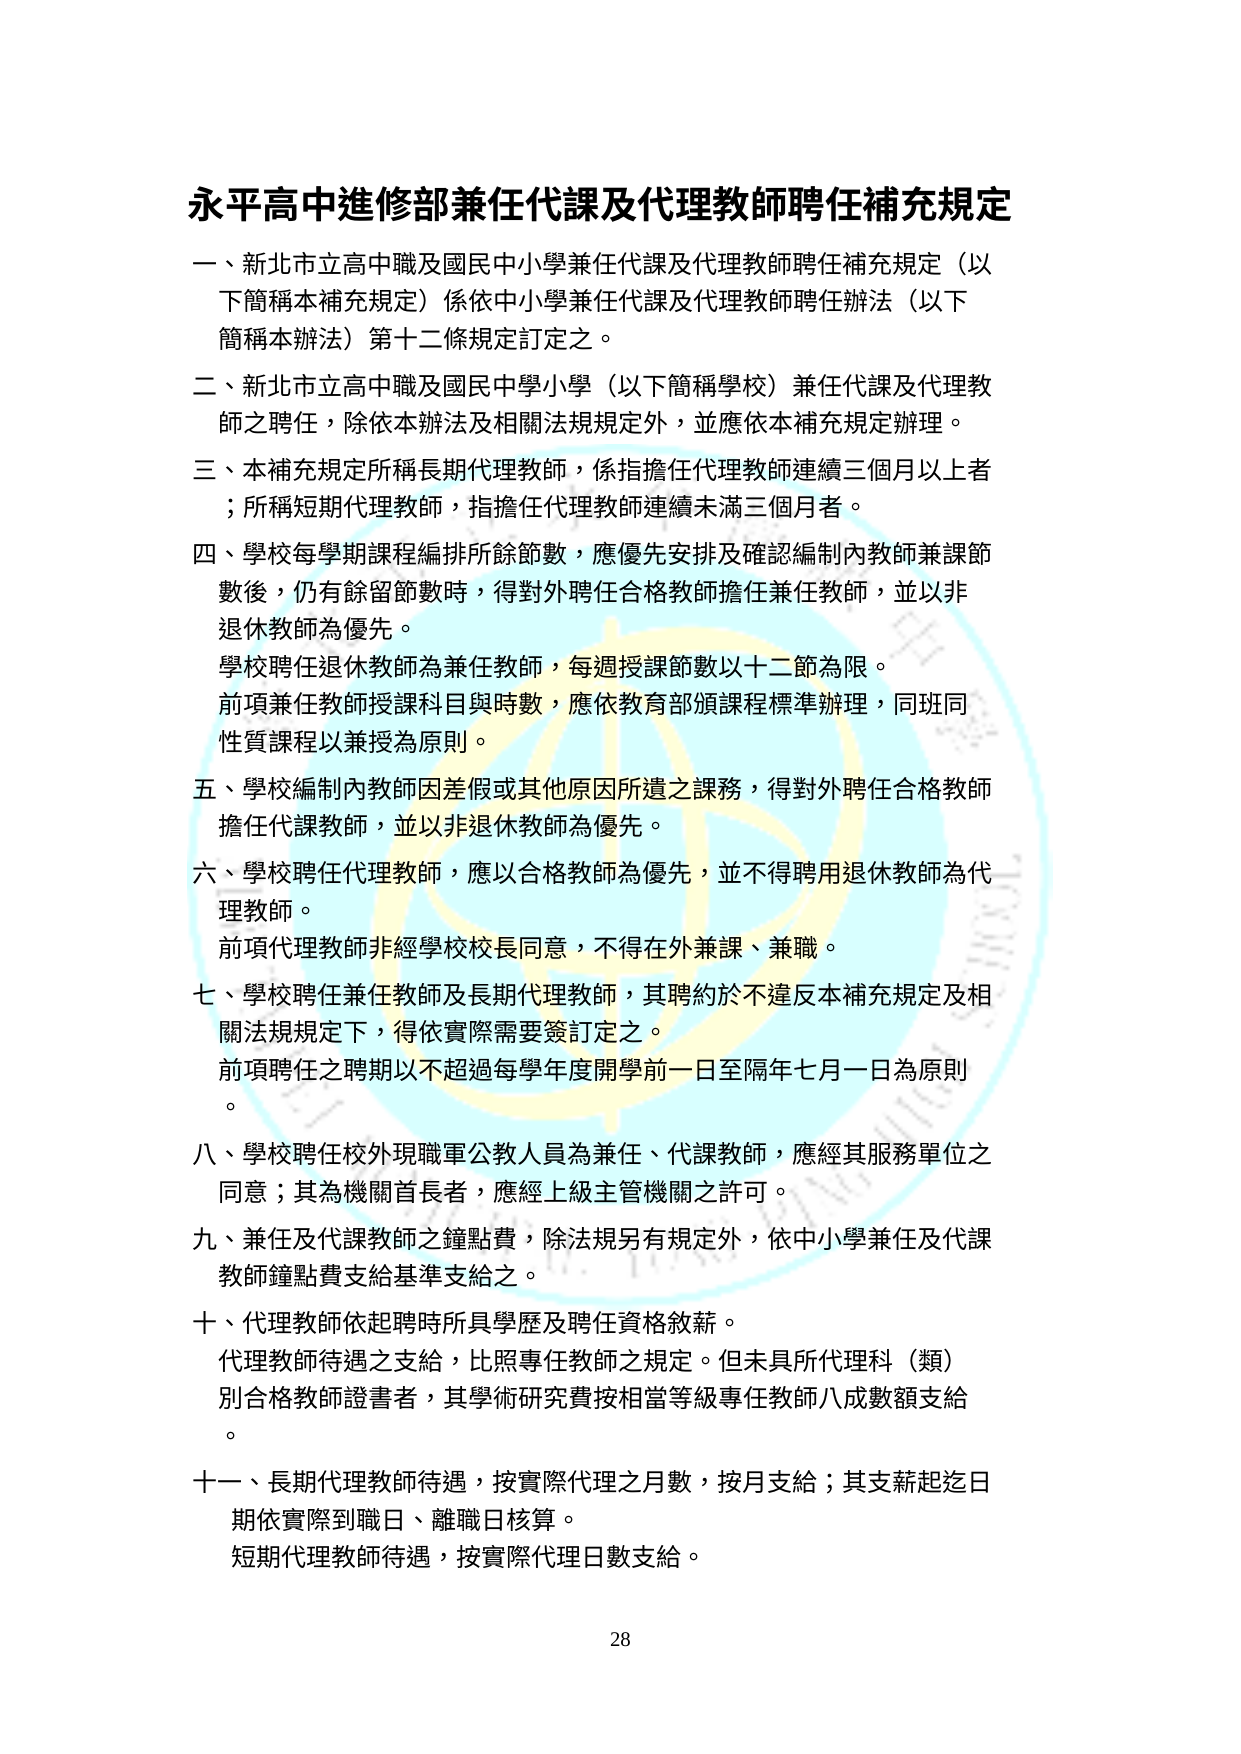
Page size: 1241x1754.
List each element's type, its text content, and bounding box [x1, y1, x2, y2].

table_cell 十、代理教師依起聘時所具學歷及聘任資格敘薪。 代理教師待遇之支給，比照專任教師之規定。但未具所代理科（類） 別合格教師證書者，其學術研究費按相當等級專任教師八成數額支給 。 [188, 1299, 997, 1458]
table_cell 六、學校聘任代理教師，應以合格教師為優先，並不得聘用退休教師為代 理教師。 前項代理教師非經學校校長同意，不得在外兼課、兼職。 [188, 849, 997, 971]
table_cell 四、學校每學期課程編排所餘節數，應優先安排及確認編制內教師兼課節 數後，仍有餘留節數時，得對外聘任合格教師擔任兼任教師，並以非 退休教師為優先。 學校聘任退休教師為兼任教師，每週授課節數以十二節為限。 前項兼任教師授課科目與時數，應依教育部頒課程標準辦理，同班同 性質課程以兼授為原則。 [188, 530, 997, 764]
table_cell 五、學校編制內教師因差假或其他原因所遺之課務，得對外聘任合格教師 擔任代課教師，並以非退休教師為優先。 [188, 765, 997, 849]
table_cell 二、新北市立高中職及國民中學小學（以下簡稱學校）兼任代課及代理教 師之聘任，除依本辦法及相關法規規定外，並應依本補充規定辦理。 [188, 361, 997, 446]
table_cell 九、兼任及代課教師之鐘點費，除法規另有規定外，依中小學兼任及代課 教師鐘點費支給基準支給之。 [188, 1215, 997, 1299]
table_cell 七、學校聘任兼任教師及長期代理教師，其聘約於不違反本補充規定及相 關法規規定下，得依實際需要簽訂定之。 前項聘任之聘期以不超過每學年度開學前一日至隔年七月一日為原則 。 [188, 971, 997, 1130]
text 永平高中進修部兼任代課及代理教師聘任補充規定 [187, 164, 1053, 239]
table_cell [188, 1458, 997, 1580]
table_cell 三、本補充規定所稱長期代理教師，係指擔任代理教師連續三個月以上者 ；所稱短期代理教師，指擔任代理教師連續未滿三個月者。 [188, 446, 997, 530]
table_cell 八、學校聘任校外現職軍公教人員為兼任、代課教師，應經其服務單位之 同意；其為機關首長者，應經上級主管機關之許可。 [188, 1130, 997, 1214]
table_header 一、新北市立高中職及國民中小學兼任代課及代理教師聘任補充規定（以 下簡稱本補充規定）係依中小學兼任代課及代理教師聘任辦法（以下 簡稱本辦法）第十二條規定訂定之。 [188, 240, 997, 361]
